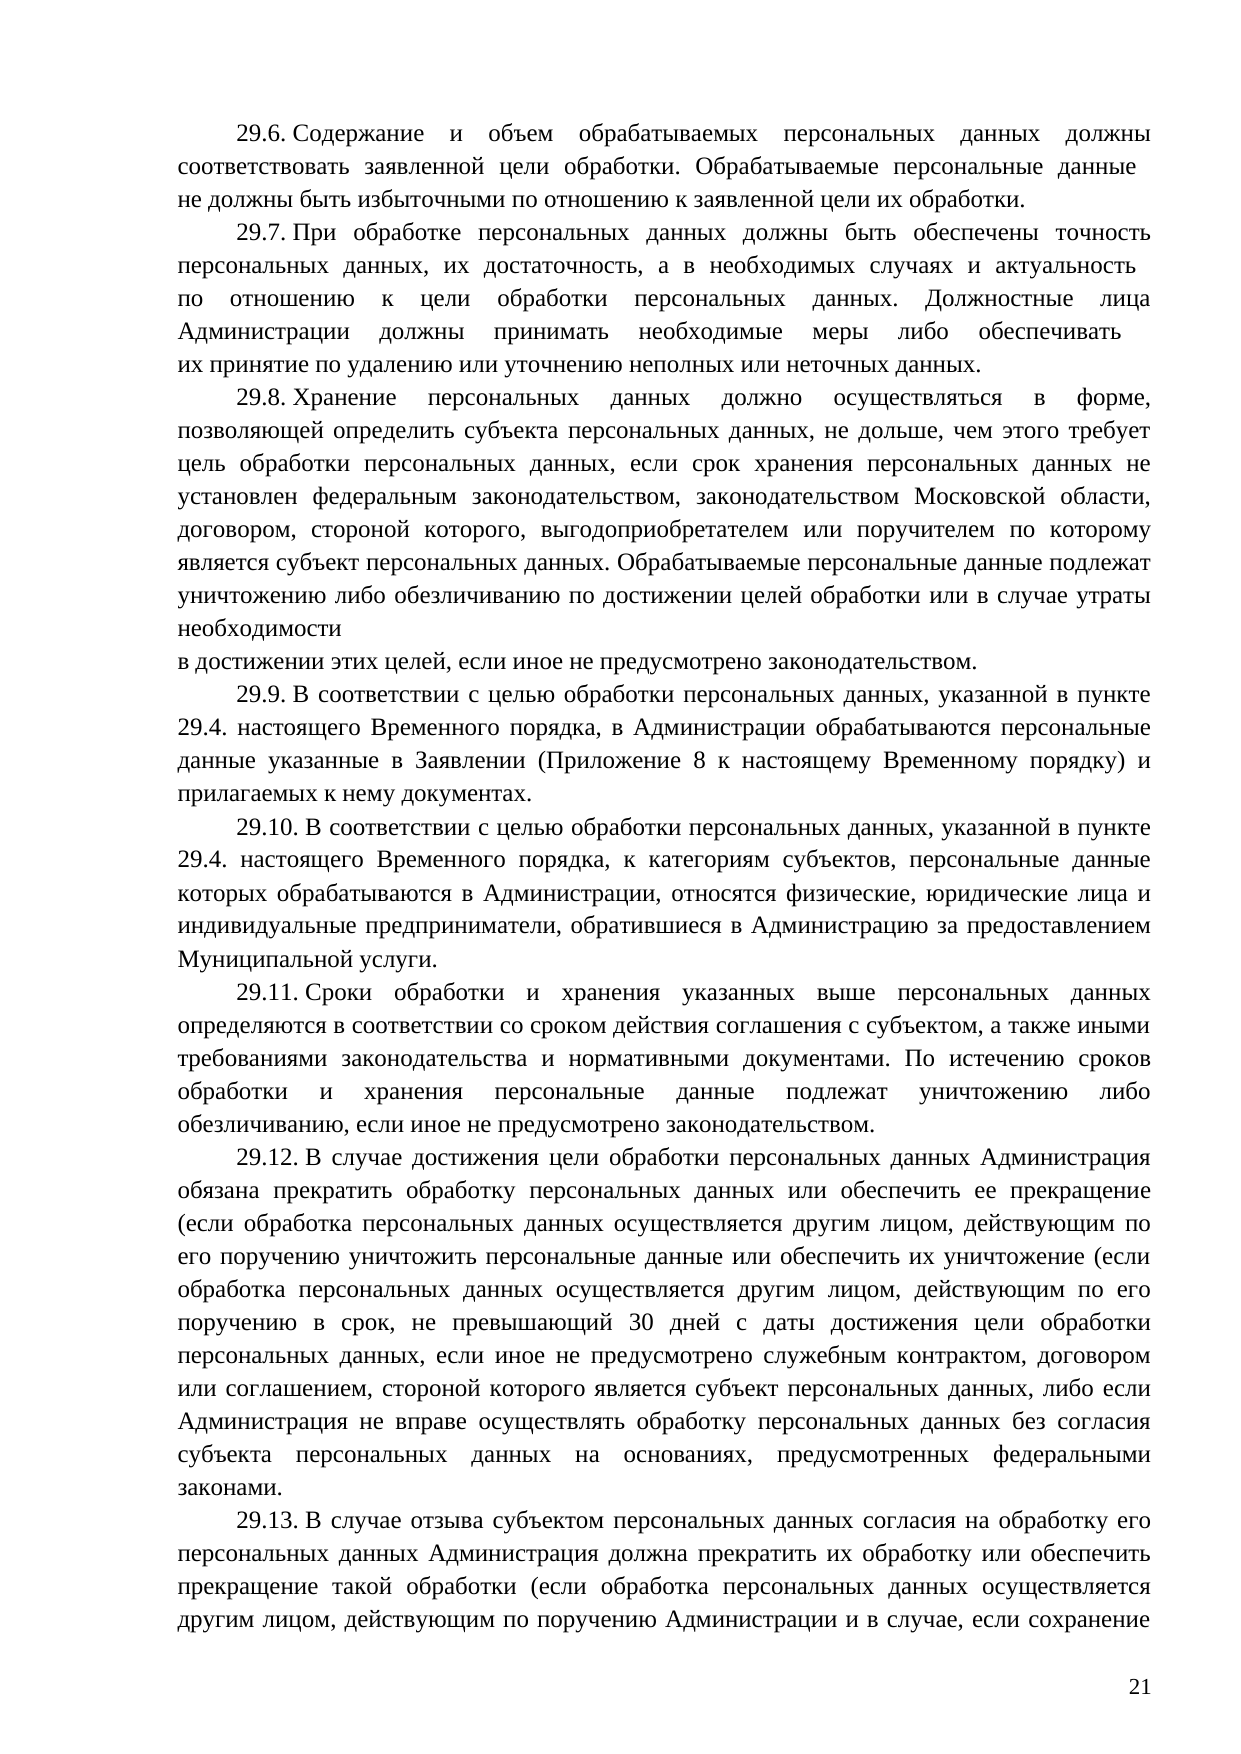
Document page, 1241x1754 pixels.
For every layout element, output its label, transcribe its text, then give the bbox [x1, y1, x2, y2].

list 29.9. В соответствии с целью обработки персональных данных, указанной в пункте 29.4. настоящего Временного порядка, в Администрации обрабатываются персональные данные указанные в Заявлении (Приложение 8 к настоящему Временному порядку) и прилагаемых к нему документах. [177, 679, 1152, 807]
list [177, 1505, 1152, 1633]
list 29.11. Сроки обработки и хранения указанных выше персональных данных определяются в соответствии со сроком действия соглашения с субъектом, а также иными требованиями законодательства и нормативными документами. По истечению сроков обработки и хранения персональные данные подлежат уничтожению либо обезличиванию, если иное не предусмотрено законодательством. [177, 977, 1152, 1137]
list 29.12. В случае достижения цели обработки персональных данных Администрация обязана прекратить обработку персональных данных или обеспечить ее прекращение (если обработка персональных данных осуществляется другим лицом, действующим по его поручению уничтожить персональные данные или обеспечить их уничтожение (если обработка персональных данных осуществляется другим лицом, действующим по его поручению в срок, не превышающий 30 дней с даты достижения цели обработки персональных данных, если иное не предусмотрено служебным контрактом, договором или соглашением, стороной которого является субъект персональных данных, либо если Администрация не вправе осуществлять обработку персональных данных без согласия субъекта персональных данных на основаниях, предусмотренных федеральными законами. [177, 1142, 1152, 1501]
list 29.8. Хранение персональных данных должно осуществляться в форме, позволяющей определить субъекта персональных данных, не дольше, чем этого требует цель обработки персональных данных, если срок хранения персональных данных не установлен федеральным законодательством, законодательством Московской области, договором, стороной которого, выгодоприобретателем или поручителем по которому является субъект персональных данных. Обрабатываемые персональные данные подлежат уничтожению либо обезличиванию по достижении целей обработки или в случае утраты необходимости в достижении этих целей, если иное не предусмотрено законодательством. [177, 382, 1152, 675]
list 29.7. При обработке персональных данных должны быть обеспечены точность персональных данных, их достаточность, а в необходимых случаях и актуальность по отношению к цели обработки персональных данных. Должностные лица Администрации должны принимать необходимые меры либо обеспечивать их принятие по удалению или уточнению неполных или неточных данных. [177, 217, 1152, 378]
list 29.6. Содержание и объем обрабатываемых персональных данных должны соответствовать заявленной цели обработки. Обрабатываемые персональные данные не должны быть избыточными по отношению к заявленной цели их обработки. [177, 118, 1152, 213]
list 29.10. В соответствии с целью обработки персональных данных, указанной в пункте 29.4. настоящего Временного порядка, к категориям субъектов, персональные данные которых обрабатываются в Администрации, относятся физические, юридические лица и индивидуальные предприниматели, обратившиеся в Администрацию за предоставлением Муниципальной услуги. [177, 812, 1152, 972]
